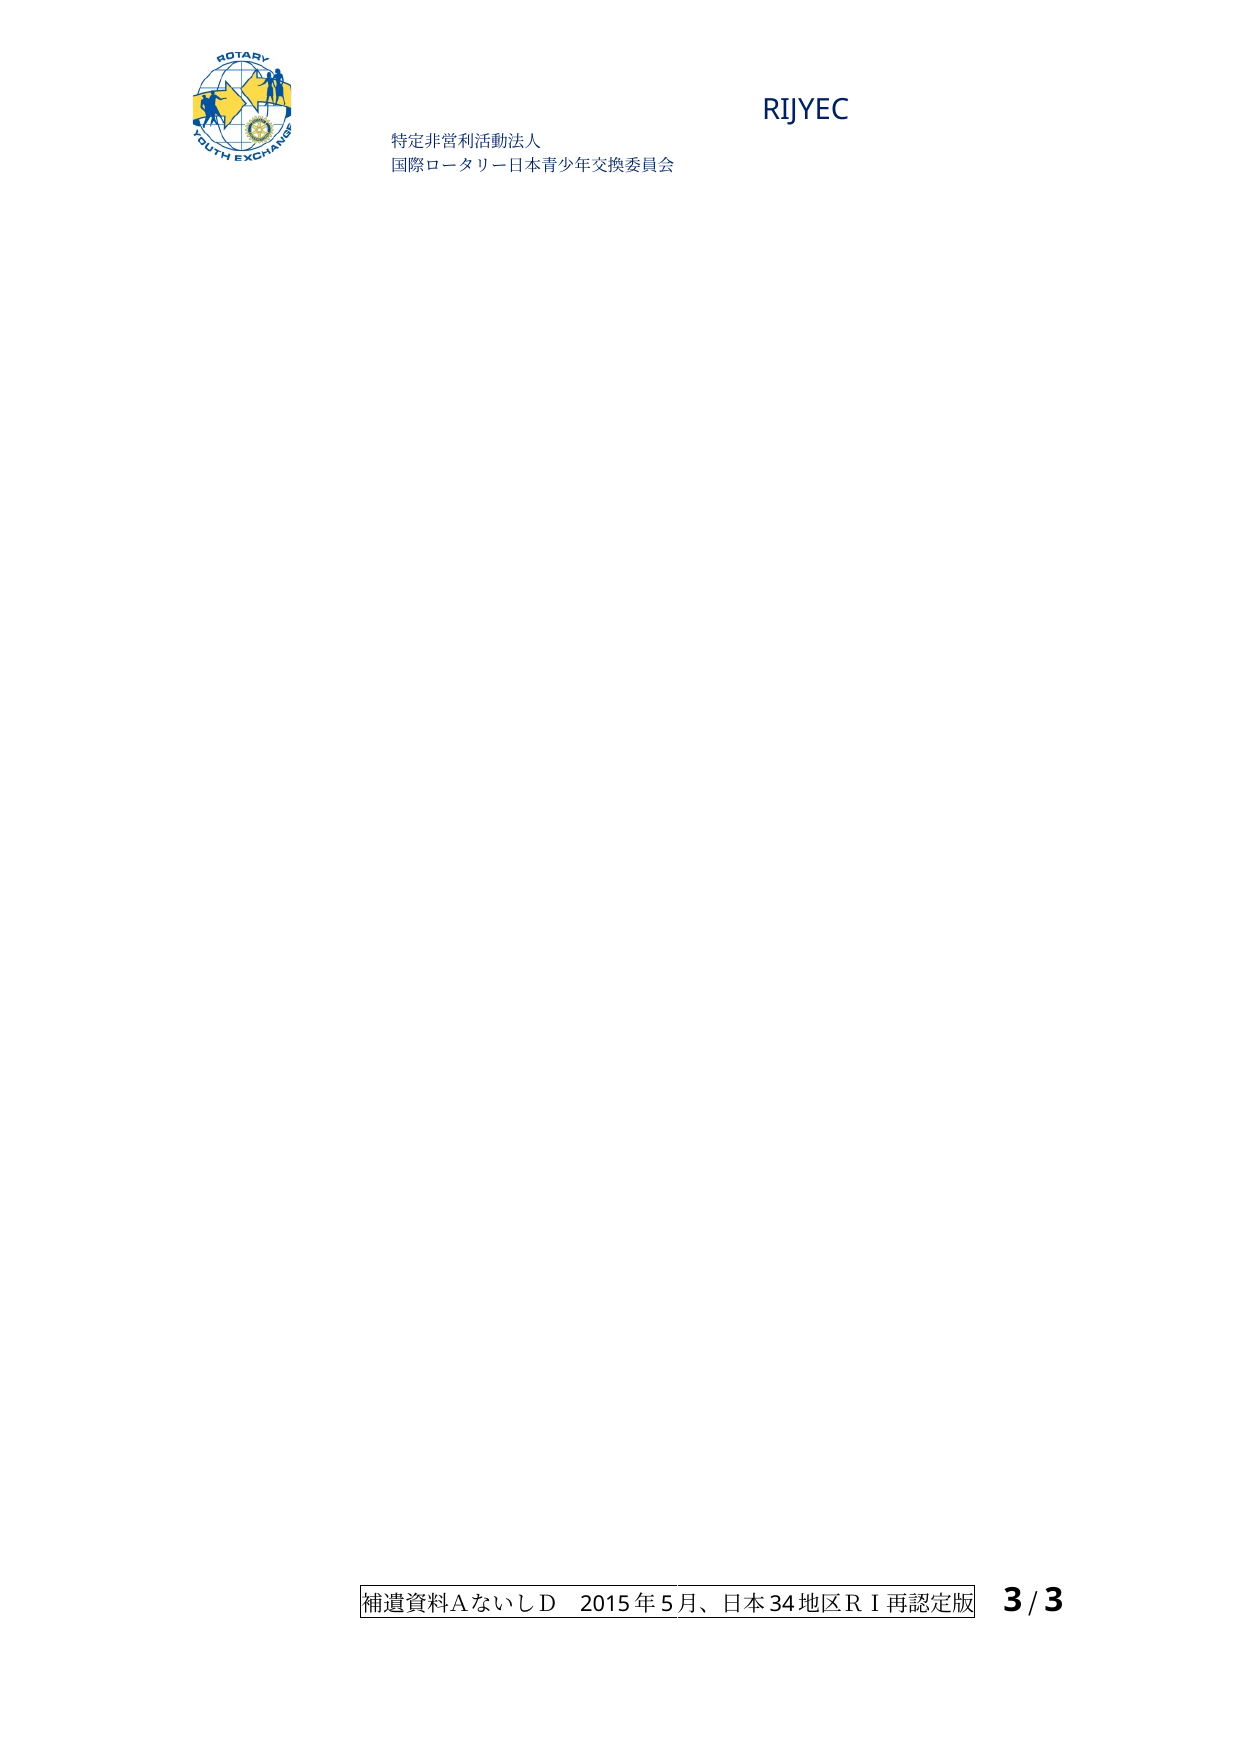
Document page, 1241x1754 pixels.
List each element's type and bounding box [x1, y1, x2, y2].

picture [190, 52, 290, 158]
